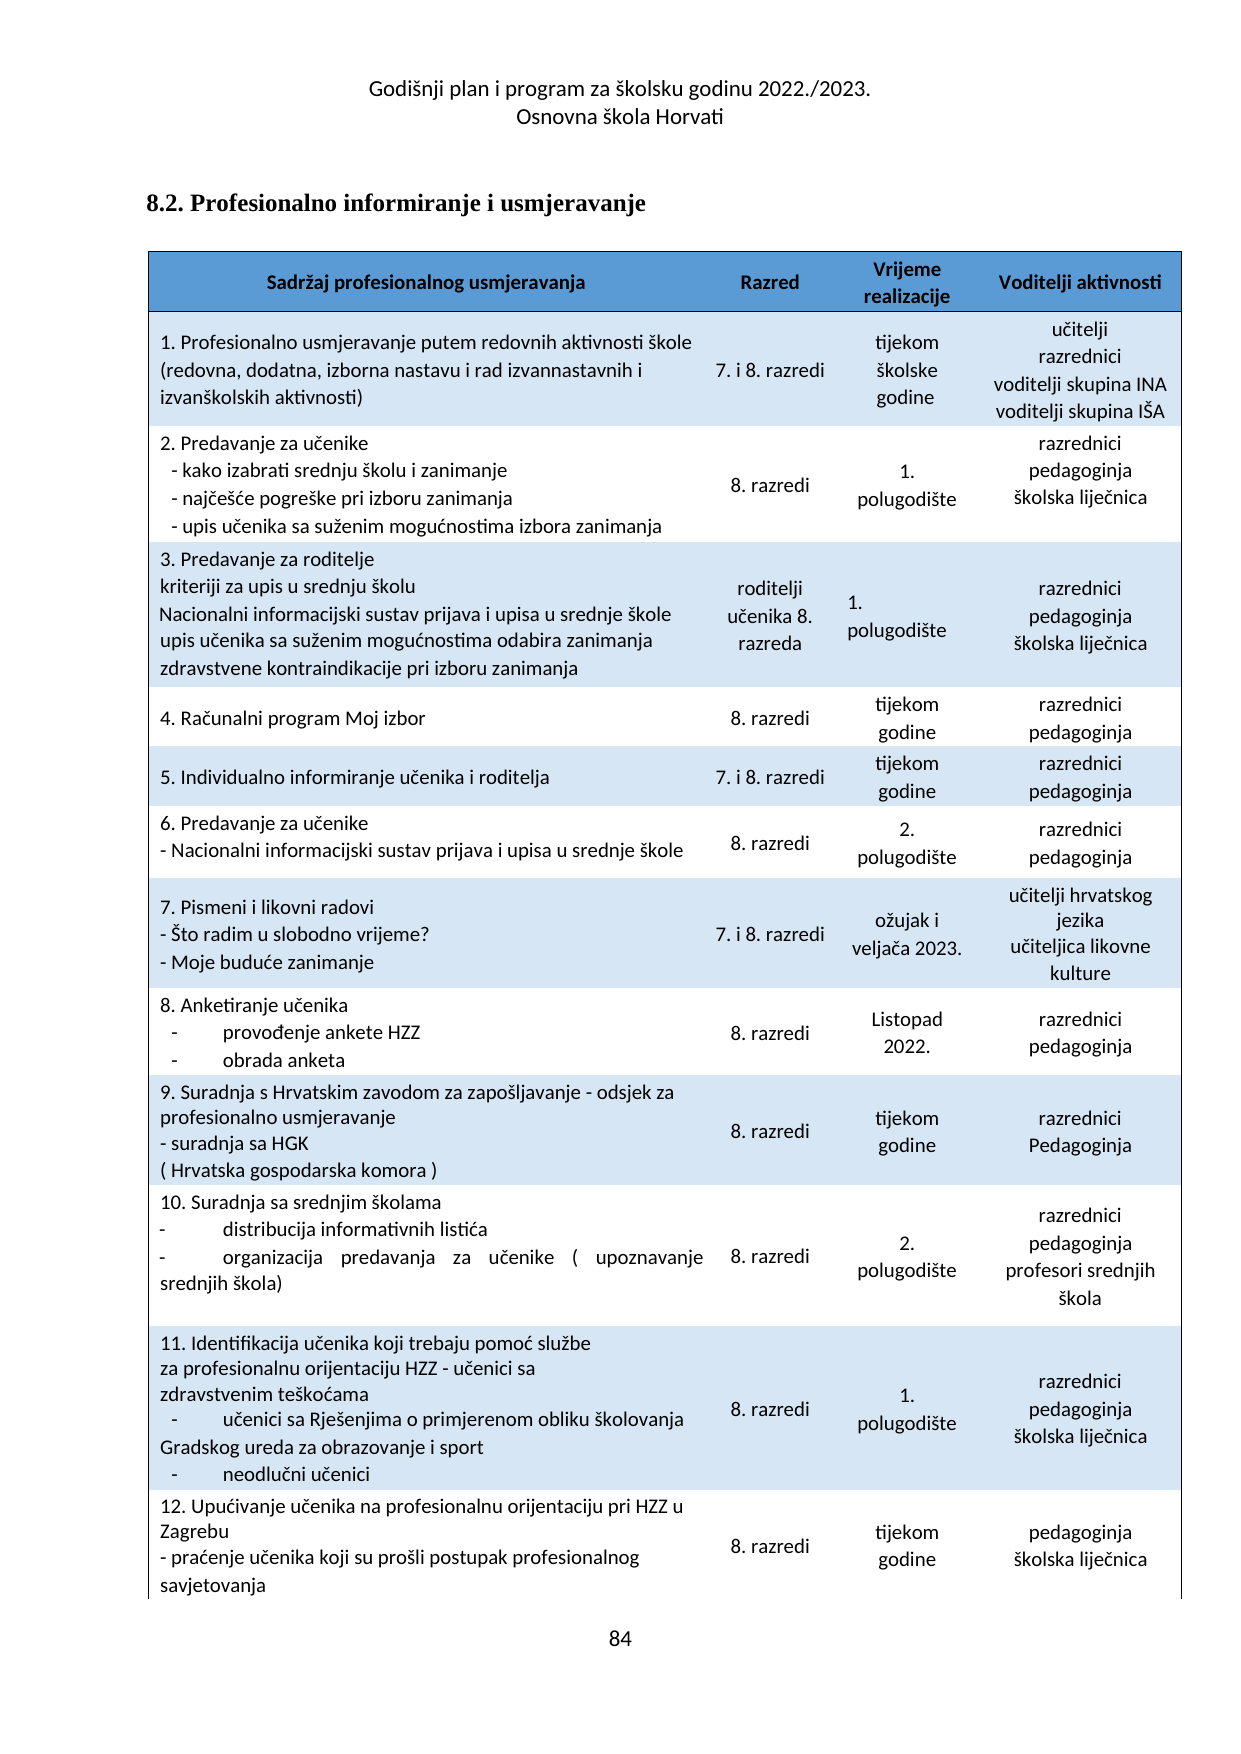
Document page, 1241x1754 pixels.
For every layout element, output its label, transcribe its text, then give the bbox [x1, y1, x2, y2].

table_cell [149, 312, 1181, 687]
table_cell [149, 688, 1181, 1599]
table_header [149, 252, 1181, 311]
text 8.2. Profesionalno informiranje i usmjeravanje [146, 188, 1092, 217]
